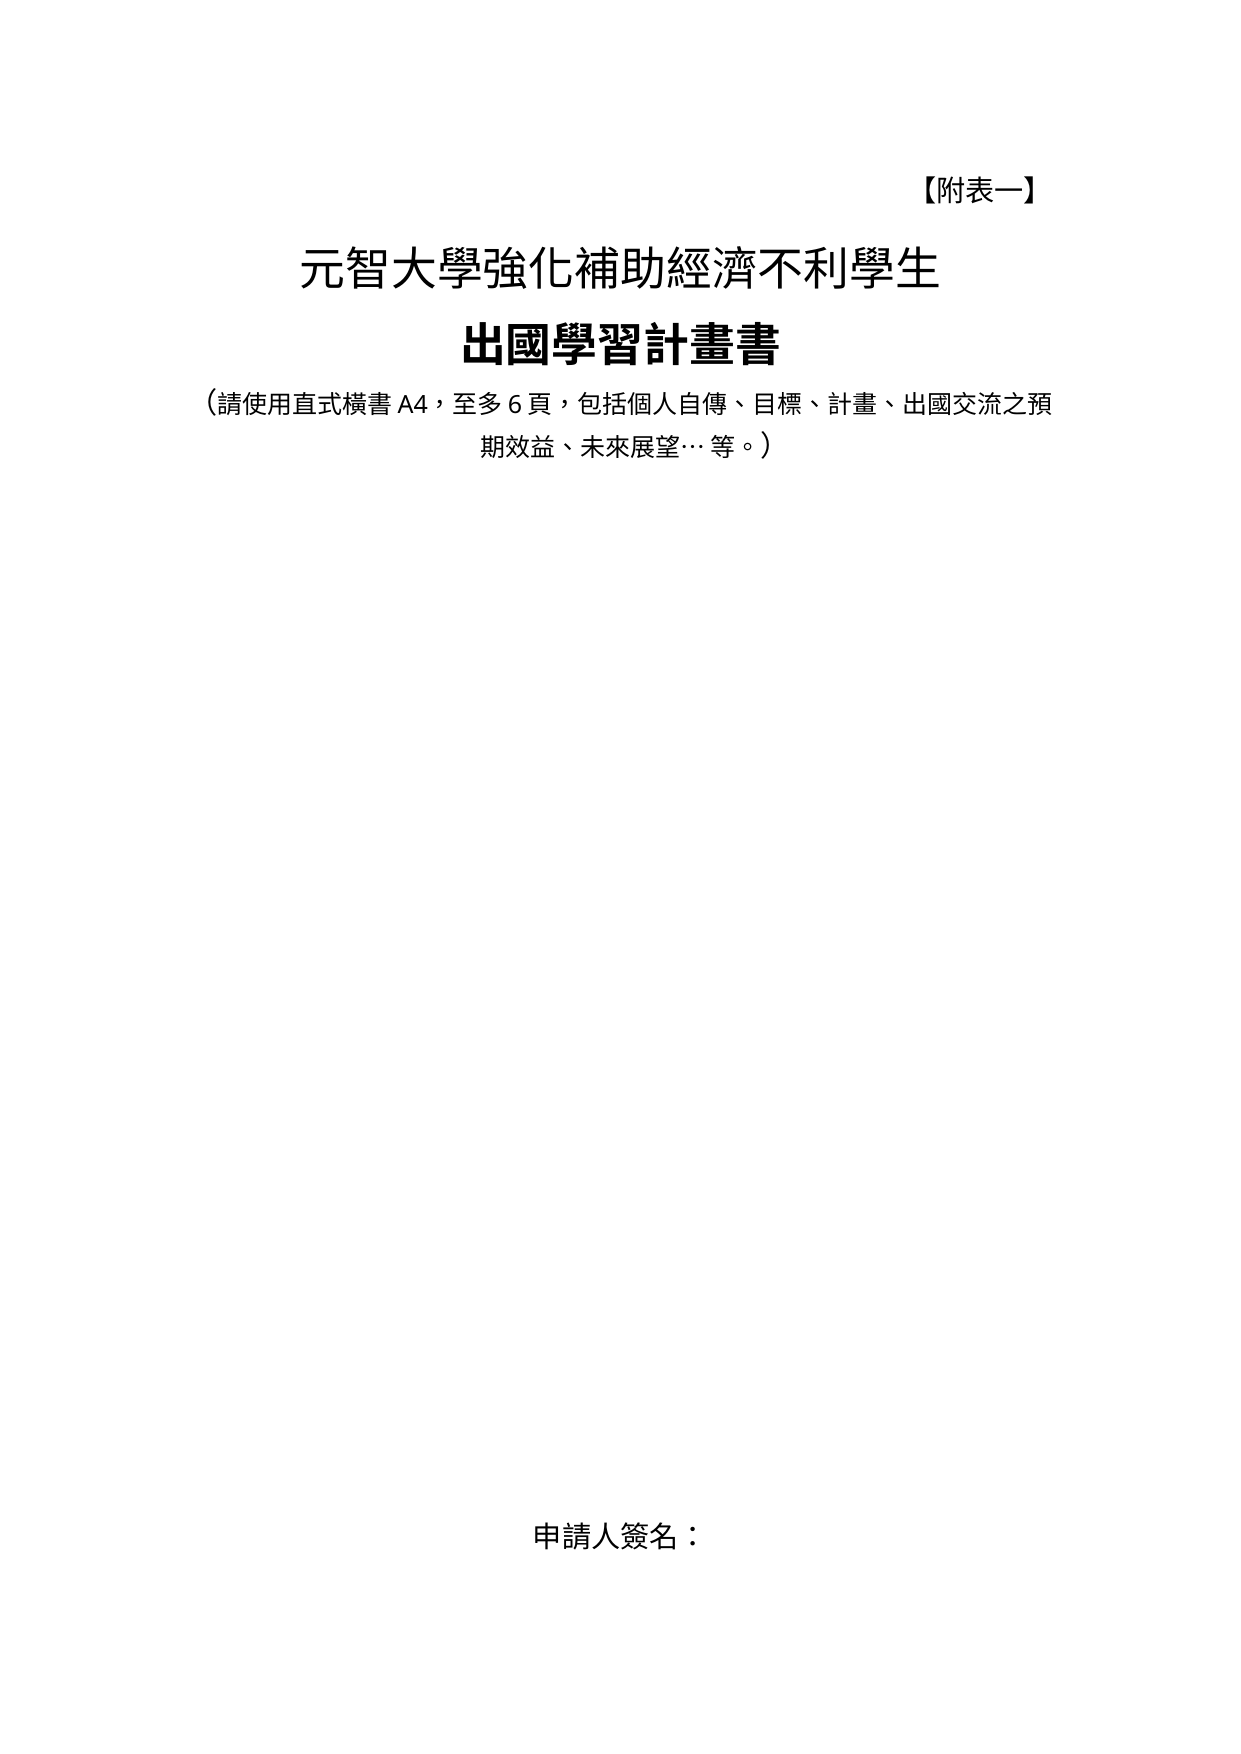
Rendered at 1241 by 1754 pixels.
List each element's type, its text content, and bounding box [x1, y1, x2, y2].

text 元智大學強化補助經濟不利學生 [187, 227, 1053, 303]
text 【附表一】 [187, 151, 1053, 227]
text 出國學習計畫書 [187, 303, 1053, 380]
text （請使用直式橫書A4，至多6頁，包括個人自傳、目標、計畫、出國交流之預期效益、未來展望… 等。） [187, 380, 1053, 464]
text 申請人簽名： [187, 1497, 1053, 1573]
